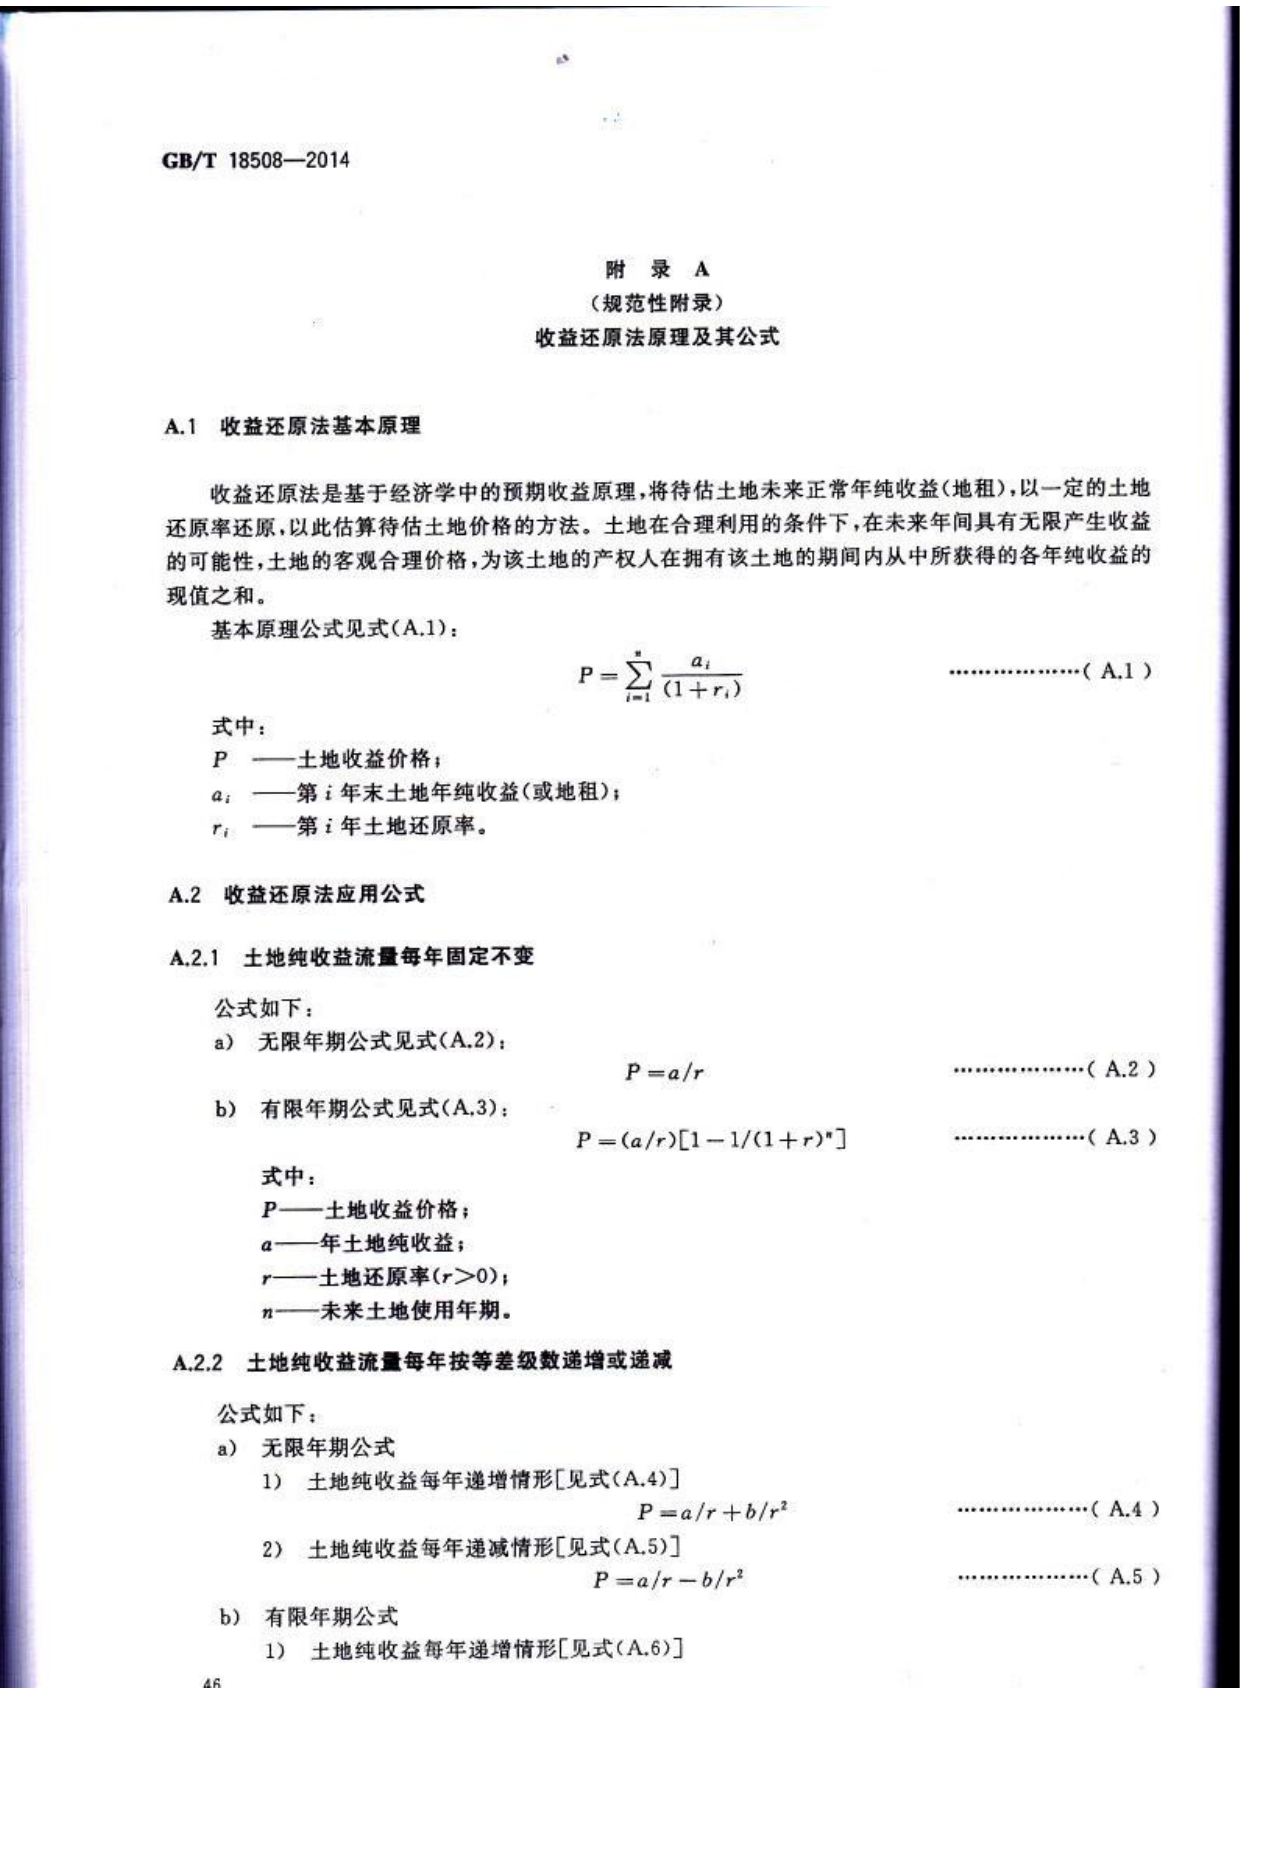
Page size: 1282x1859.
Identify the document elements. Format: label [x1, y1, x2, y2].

picture [0, 6, 1240, 1688]
